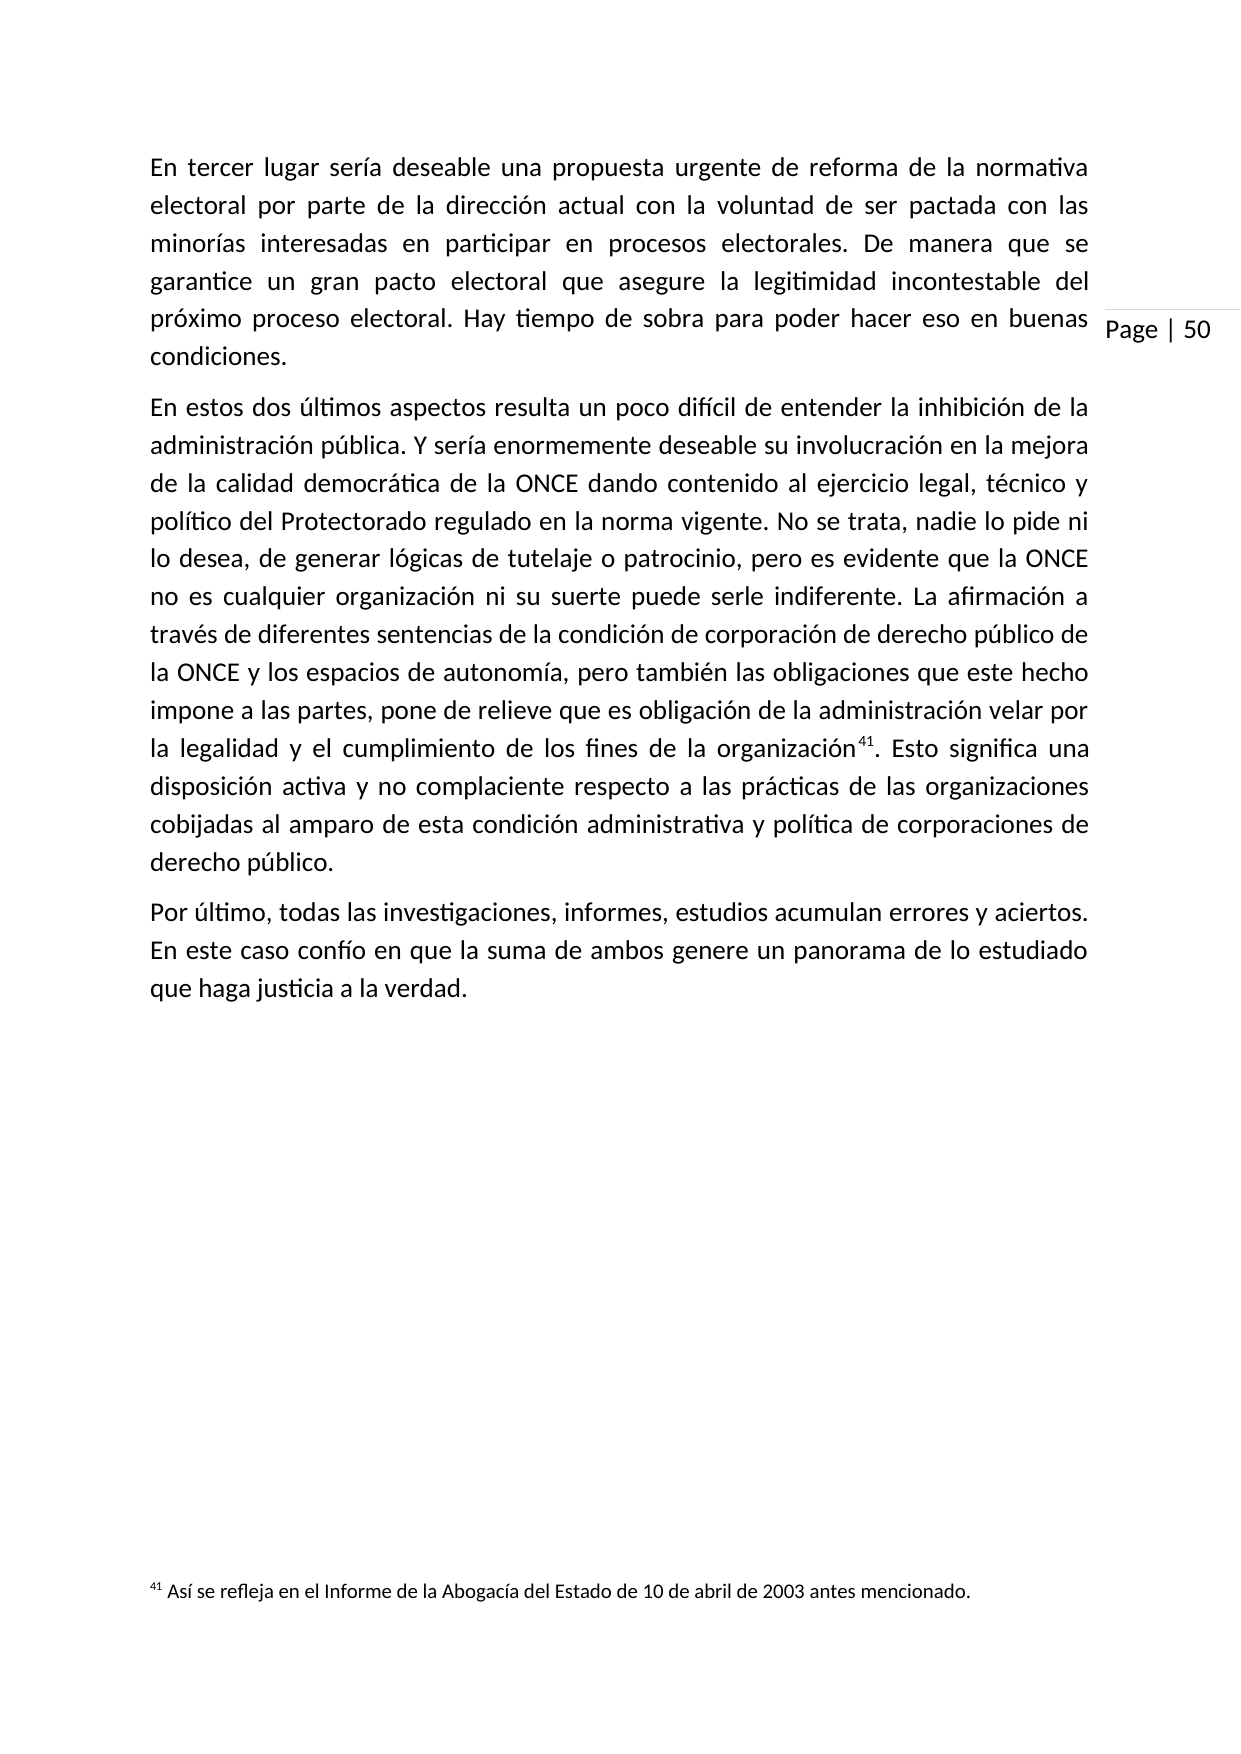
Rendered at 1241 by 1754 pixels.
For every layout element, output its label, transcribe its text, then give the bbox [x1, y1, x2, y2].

text Por último, todas las investigaciones, informes, estudios acumulan errores y aciertos. En este caso confío en que la suma de ambos genere un panorama de lo estudiado que haga justicia a la verdad. [150, 895, 1090, 1004]
text En tercer lugar sería deseable una propuesta urgente de reforma de la normativa electoral por parte de la dirección actual con la voluntad de ser pactada con las minorías interesadas en participar en procesos electorales. De manera que se garantice un gran pacto electoral que asegure la legitimidad incontestable del próximo proceso electoral. Hay tiempo de sobra para poder hacer eso en buenas condiciones. [150, 150, 1090, 373]
text En estos dos últimos aspectos resulta un poco difícil de entender la inhibición de la administración pública. Y sería enormemente deseable su involucración en la mejora de la calidad democrática de la ONCE dando contenido al ejercicio legal, técnico y político del Protectorado regulado en la norma vigente. No se trata, nadie lo pide ni lo desea, de generar lógicas de tutelaje o patrocinio, pero es evidente que la ONCE no es cualquier organización ni su suerte puede serle indiferente. La afirmación a través de diferentes sentencias de la condición de corporación de derecho público de la ONCE y los espacios de autonomía, pero también las obligaciones que este hecho impone a las partes, pone de relieve que es obligación de la administración velar por la legalidad y el cumplimiento de los fines de la organización. Esto significa una disposición activa y no complaciente respecto a las prácticas de las organizaciones cobijadas al amparo de esta condición administrativa y política de corporaciones de derecho público. [150, 390, 1090, 878]
